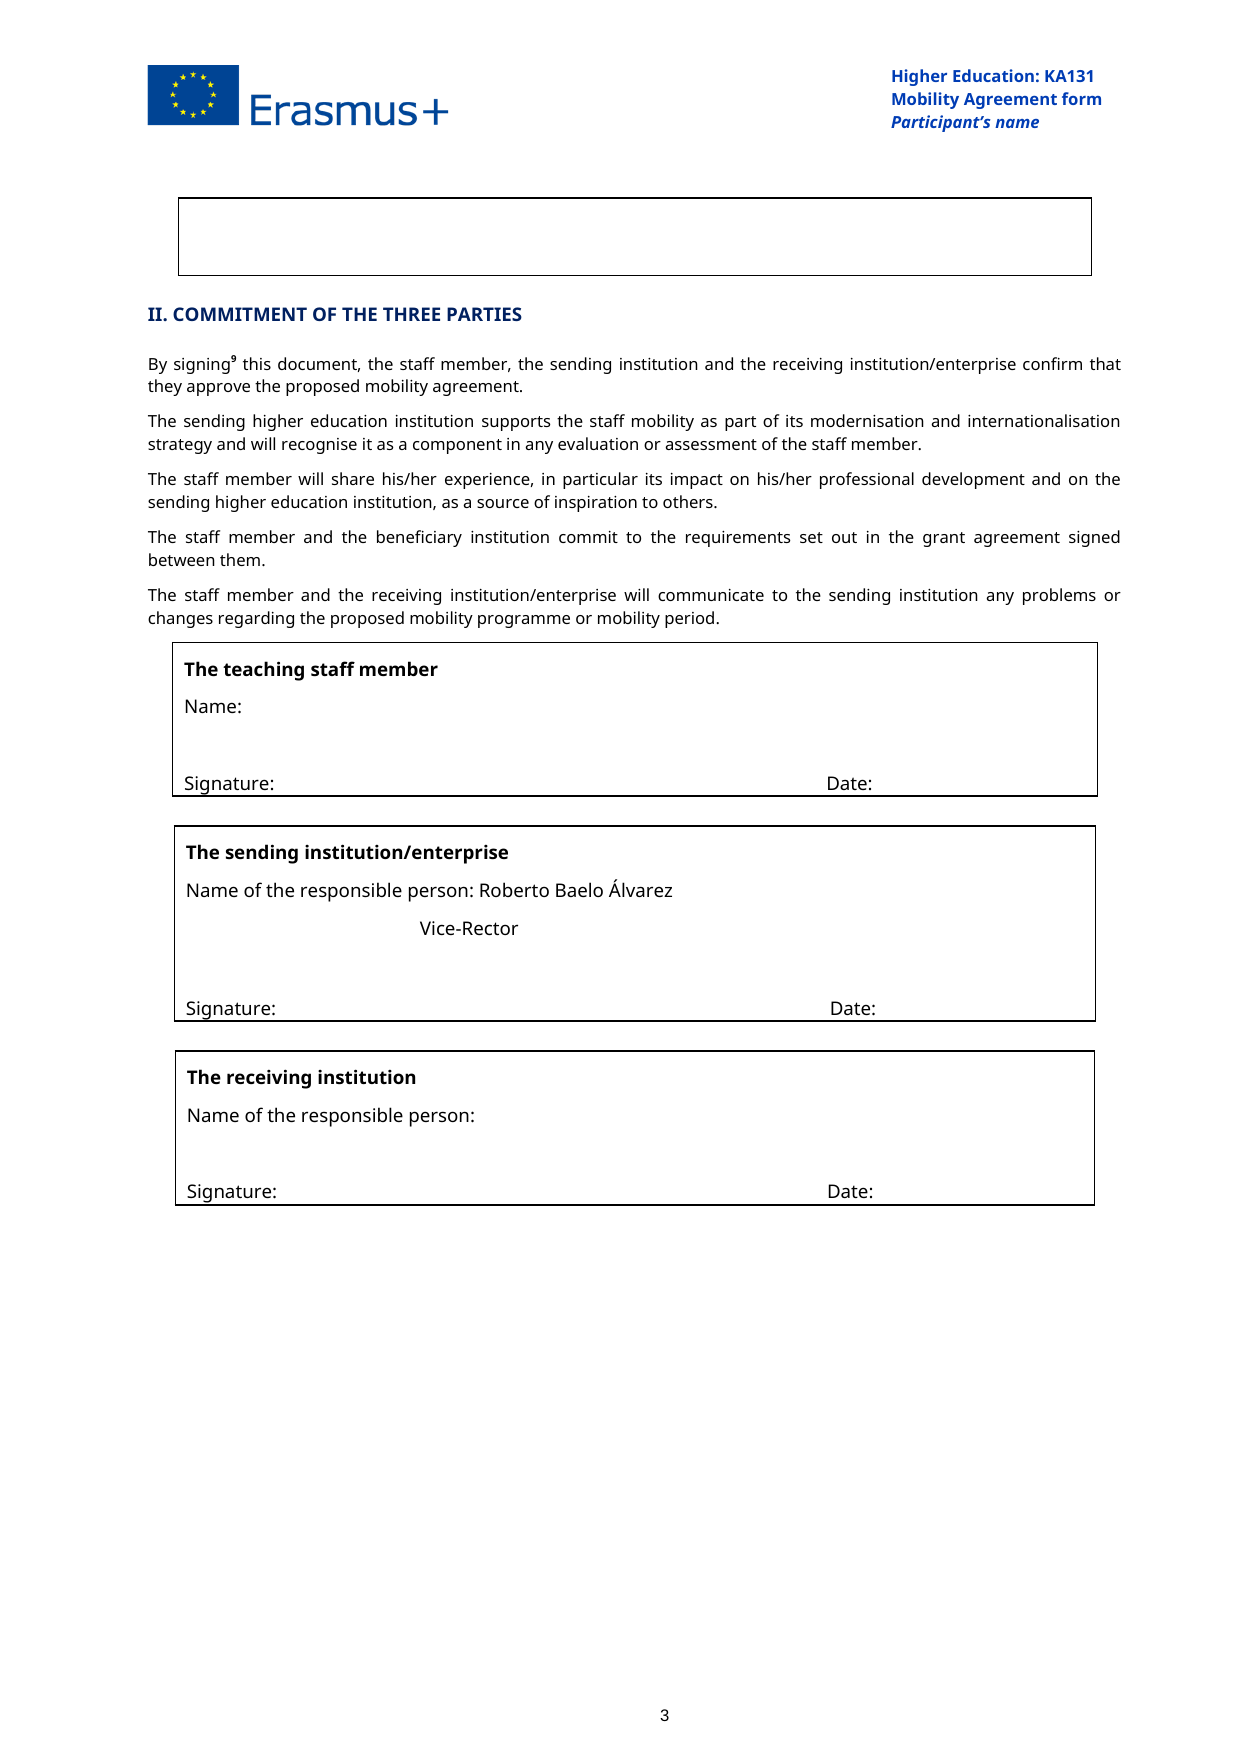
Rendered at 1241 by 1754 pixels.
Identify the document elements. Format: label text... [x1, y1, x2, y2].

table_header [179, 199, 1091, 274]
picture [147, 65, 449, 126]
text By signing this document, the staff member, the sending institution and the receiving institution/enterprise confirm that they approve the proposed mobility agreement. [148, 352, 1122, 398]
table_header The receiving institution Name of the responsible person: Signature: Date: [176, 1052, 1094, 1204]
text The staff member and the beneficiary institution commit to the requirements set out in the grant agreement signed between them. [148, 526, 1122, 571]
text The sending higher education institution supports the staff mobility as part of its modernisation and internationalisation strategy and will recognise it as a component in any evaluation or assessment of the staff member. [148, 410, 1122, 456]
text The staff member will share his/her experience, in particular its impact on his/her professional development and on the sending higher education institution, as a source of inspiration to others. [148, 468, 1122, 513]
text II. COMMITMENT OF THE THREE PARTIES [148, 276, 1122, 327]
table_header The teaching staff member Name: Signature: Date: [173, 643, 1097, 795]
table_header The sending institution/enterprise Name of the responsible person: Roberto Baelo Álvarez Vice-Rector Signature: Date: [175, 827, 1095, 1020]
text The staff member and the receiving institution/enterprise will communicate to the sending institution any problems or changes regarding the proposed mobility programme or mobility period. [148, 584, 1122, 629]
